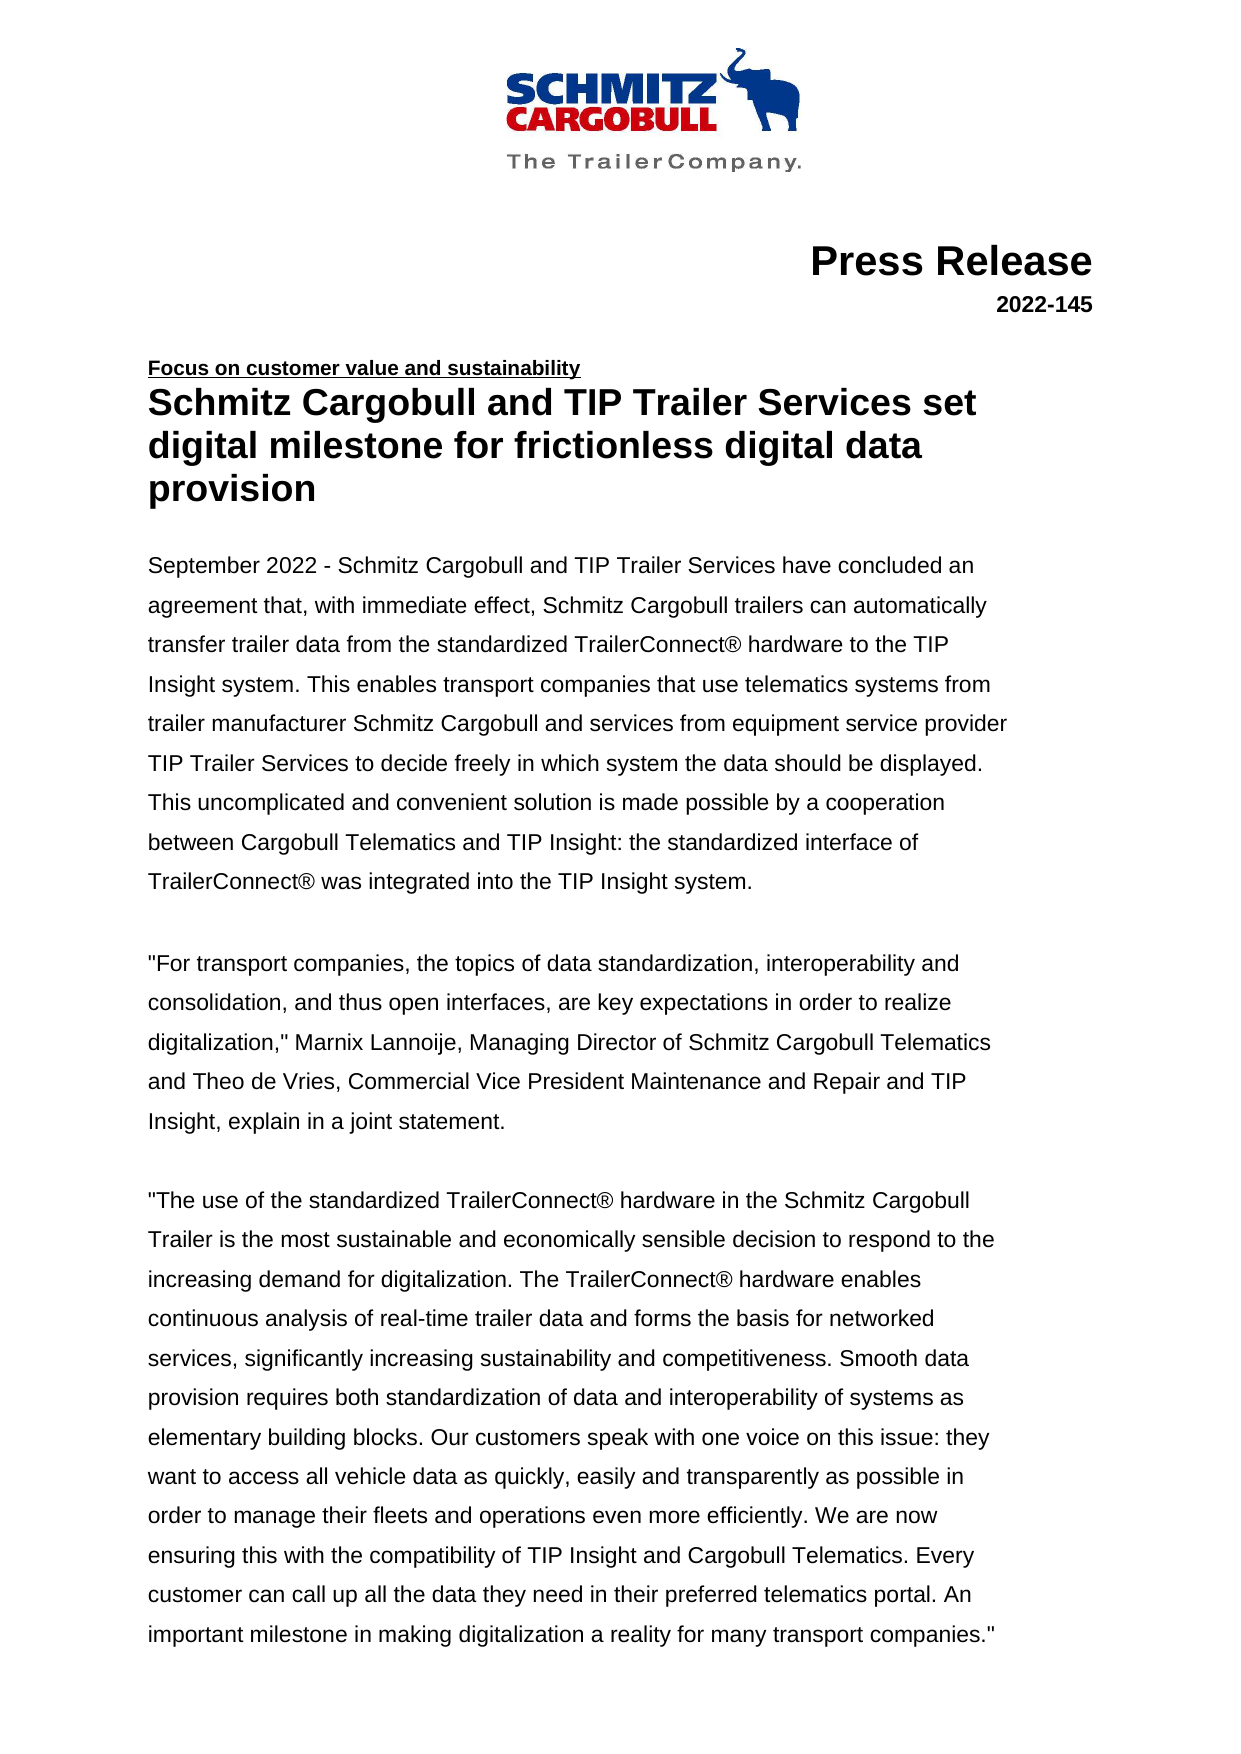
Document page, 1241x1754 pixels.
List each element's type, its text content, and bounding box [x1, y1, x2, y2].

text September 2022 - Schmitz Cargobull and TIP Trailer Services have concluded an agreement that, with immediate effect, Schmitz Cargobull trailers can automatically transfer trailer data from the standardized TrailerConnect® hardware to the TIP Insight system. This enables transport companies that use telematics systems from trailer manufacturer Schmitz Cargobull and services from equipment service provider TIP Trailer Services to decide freely in which system the data should be displayed. This uncomplicated and convenient solution is made possible by a cooperation between Cargobull Telematics and TIP Insight: the standardized interface of TrailerConnect® was integrated into the TIP Insight system. [148, 552, 1009, 894]
text Schmitz Cargobull and TIP Trailer Services set digital milestone for frictionless digital data provision [148, 380, 1092, 509]
text Press Release [148, 236, 1093, 284]
picture [506, 48, 801, 172]
text "For transport companies, the topics of data standardization, interoperability and consolidation, and thus open interfaces, are key expectations in order to realize digitalization," Marnix Lannoije, Managing Director of Schmitz Cargobull Telematics and Theo de Vries, Commercial Vice President Maintenance and Repair and TIP Insight, explain in a joint statement. [148, 950, 1009, 1134]
text Focus on customer value and sustainability [148, 351, 772, 380]
text "The use of the standardized TrailerConnect® hardware in the Schmitz Cargobull Trailer is the most sustainable and economically sensible decision to respond to the increasing demand for digitalization. The TrailerConnect® hardware enables continuous analysis of real-time trailer data and forms the basis for networked services, significantly increasing sustainability and competitiveness. Smooth data provision requires both standardization of data and interoperability of systems as elementary building blocks. Our customers speak with one voice on this issue: they want to access all vehicle data as quickly, easily and transparently as possible in order to manage their fleets and operations even more efficiently. We are now ensuring this with the compatibility of TIP Insight and Cargobull Telematics. Every customer can call up all the data they need in their preferred telematics portal. An important milestone in making digitalization a reality for many transport companies." [148, 1187, 1009, 1647]
text 2022-145 [148, 291, 1093, 318]
